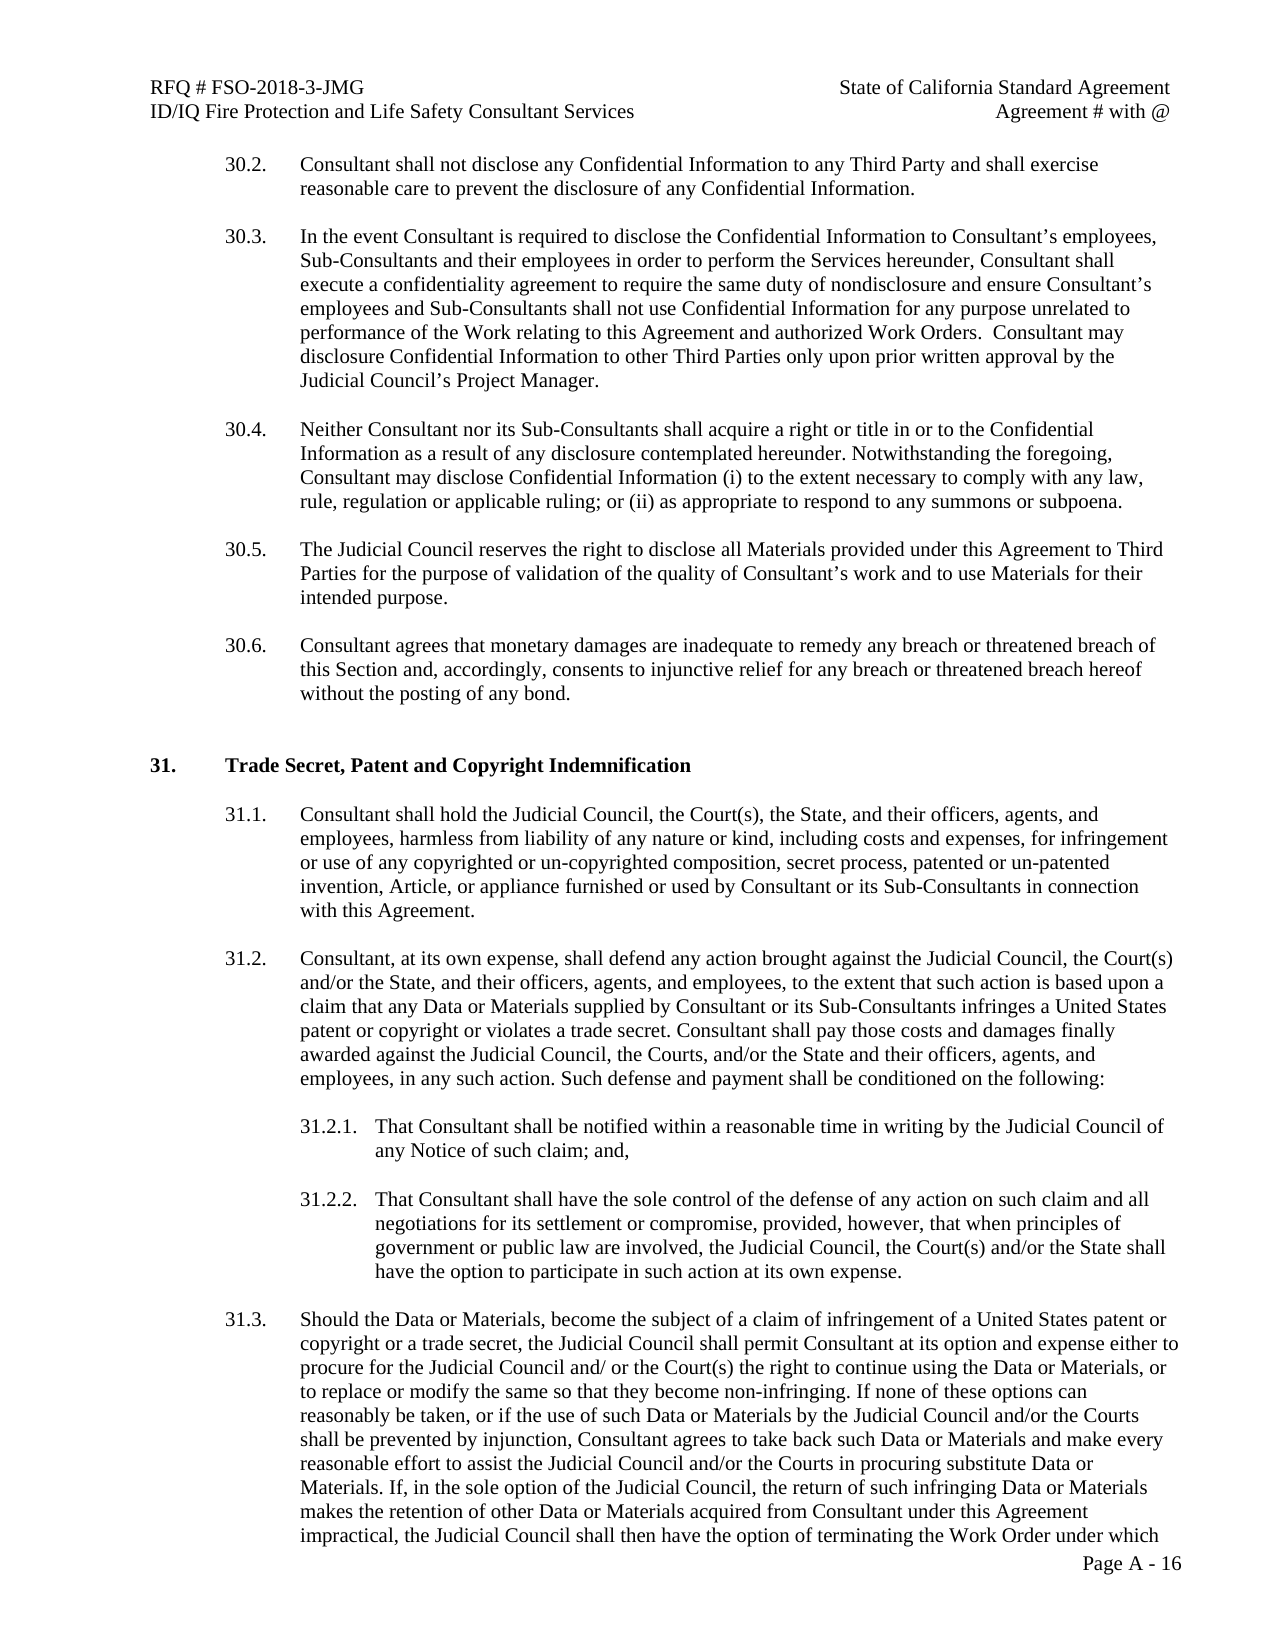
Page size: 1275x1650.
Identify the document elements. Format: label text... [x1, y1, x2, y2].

list That Consultant shall have the sole control of the defense of any action on such claim and all negotiations for its settlement or compromise, provided, however, that when principles of government or public law are involved, the Judicial Council, the Court(s) and/or the State shall have the option to participate in such action at its own expense. [300, 1187, 1181, 1283]
list The Judicial Council reserves the right to disclose all Materials provided under this Agreement to Third Parties for the purpose of validation of the quality of Consultant’s work and to use Materials for their intended purpose. [225, 537, 1181, 609]
list That Consultant shall be notified within a reasonable time in writing by the Judicial Council of any Notice of such claim; and, [300, 1114, 1181, 1162]
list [225, 1307, 1181, 1547]
list Consultant, at its own expense, shall defend any action brought against the Judicial Council, the Court(s) and/or the State, and their officers, agents, and employees, to the extent that such action is based upon a claim that any Data or Materials supplied by Consultant or its Sub-Consultants infringes a United States patent or copyright or violates a trade secret. Consultant shall pay those costs and damages finally awarded against the Judicial Council, the Courts, and/or the State and their officers, agents, and employees, in any such action. Such defense and payment shall be conditioned on the following: [225, 946, 1181, 1090]
list Consultant shall hold the Judicial Council, the Court(s), the State, and their officers, agents, and employees, harmless from liability of any nature or kind, including costs and expenses, for infringement or use of any copyrighted or un-copyrighted composition, secret process, patented or un-patented invention, Article, or appliance furnished or used by Consultant or its Sub-Consultants in connection with this Agreement. [225, 802, 1181, 922]
list In the event Consultant is required to disclose the Confidential Information to Consultant’s employees, Sub-Consultants and their employees in order to perform the Services hereunder, Consultant shall execute a confidentiality agreement to require the same duty of nondisclosure and ensure Consultant’s employees and Sub-Consultants shall not use Confidential Information for any purpose unrelated to performance of the Work relating to this Agreement and authorized Work Orders. Consultant may disclosure Confidential Information to other Third Parties only upon prior written approval by the Judicial Council’s Project Manager. [225, 224, 1181, 392]
list Consultant shall not disclose any Confidential Information to any Third Party and shall exercise reasonable care to prevent the disclosure of any Confidential Information. [225, 152, 1181, 200]
list Trade Secret, Patent and Copyright Indemnification [150, 753, 1181, 777]
list Consultant agrees that monetary damages are inadequate to remedy any breach or threatened breach of this Section and, accordingly, consents to injunctive relief for any breach or threatened breach hereof without the posting of any bond. [225, 633, 1181, 705]
list Neither Consultant nor its Sub-Consultants shall acquire a right or title in or to the Confidential Information as a result of any disclosure contemplated hereunder. Notwithstanding the foregoing, Consultant may disclose Confidential Information (i) to the extent necessary to comply with any law, rule, regulation or applicable ruling; or (ii) as appropriate to respond to any summons or subpoena. [225, 417, 1181, 513]
